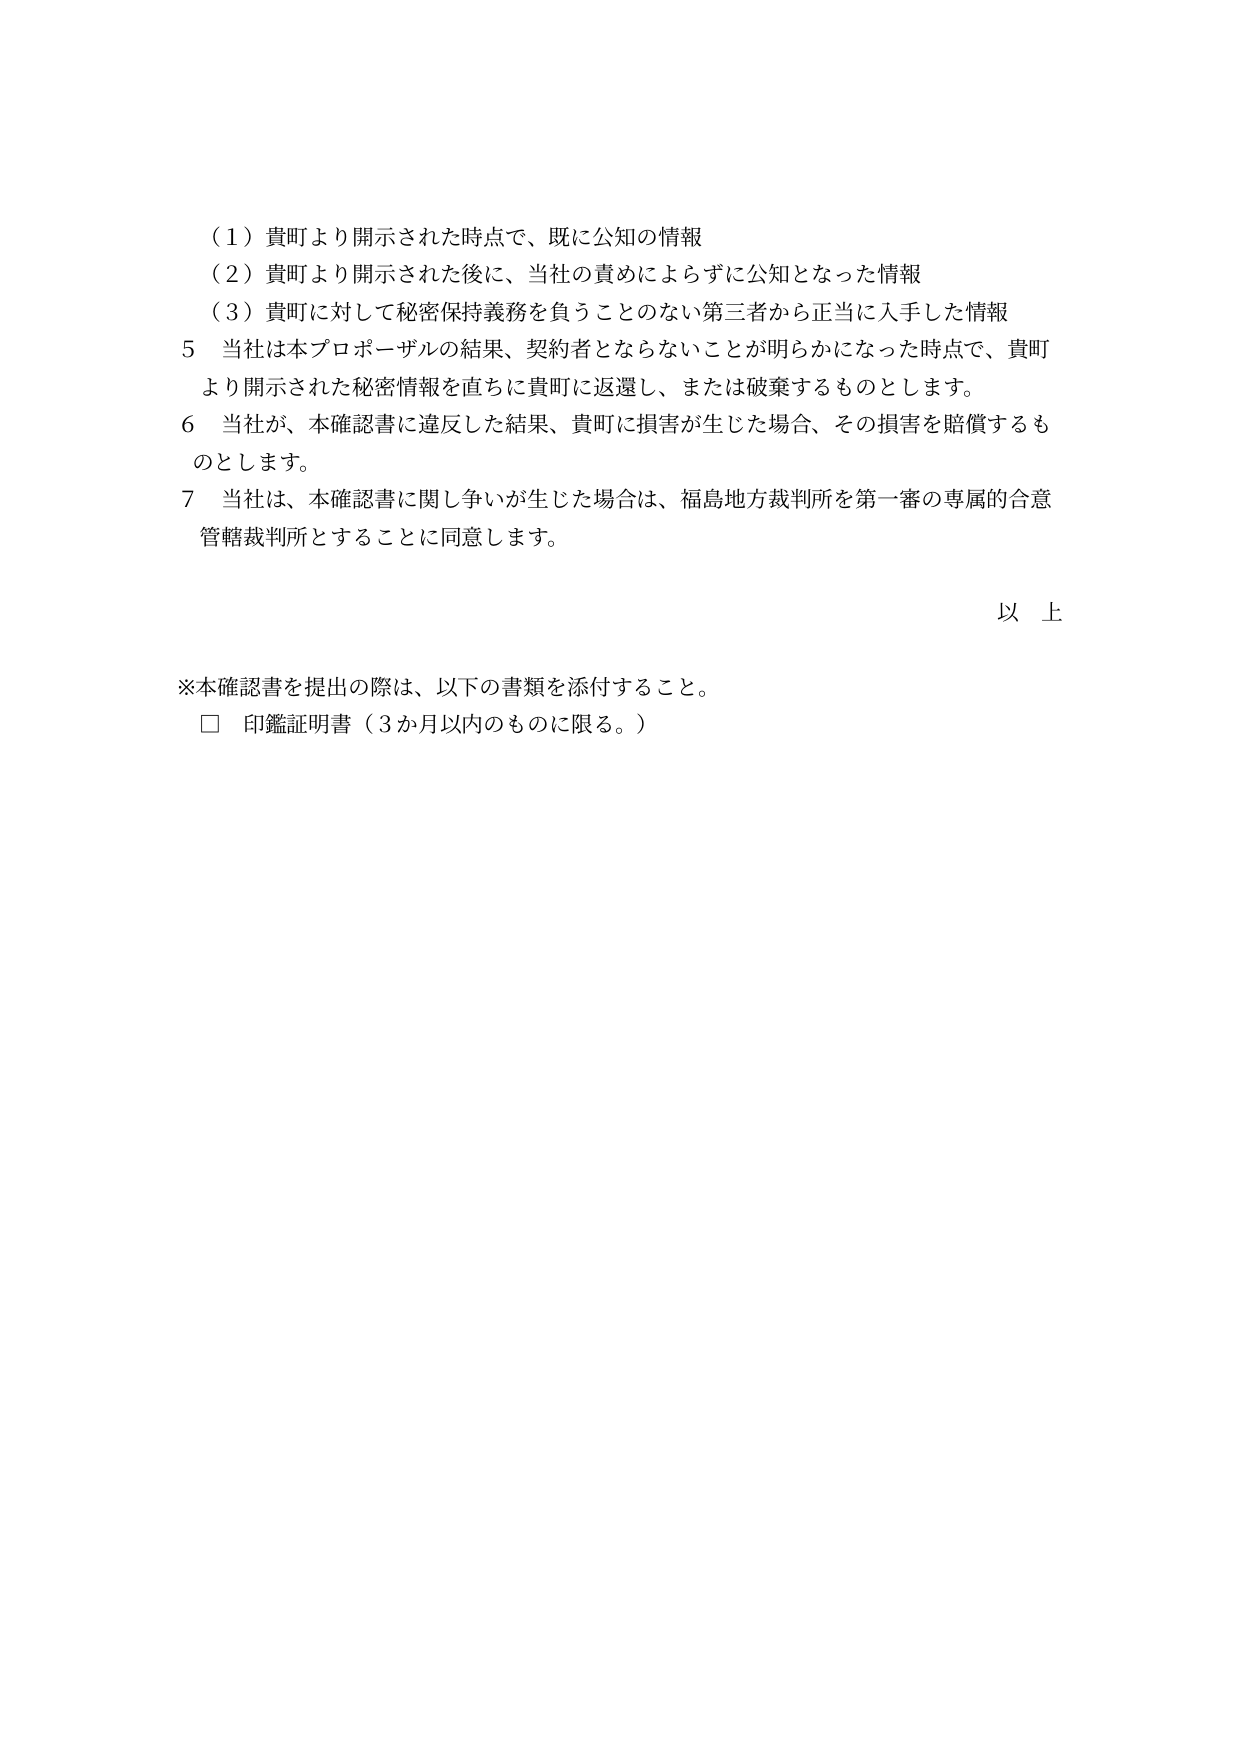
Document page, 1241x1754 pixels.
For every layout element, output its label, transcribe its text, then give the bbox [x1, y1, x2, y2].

text 以 上 [177, 592, 1063, 629]
text （３）貴町に対して秘密保持義務を負うことのない第三者から正当に入手した情報 [199, 292, 1063, 329]
text ７ 当社は、本確認書に関し争いが生じた場合は、福島地方裁判所を第一審の専属的合意管轄裁判所とすることに同意します。 [177, 479, 1063, 554]
text （２）貴町より開示された後に、当社の責めによらずに公知となった情報 [199, 254, 1063, 292]
text ６ 当社が、本確認書に違反した結果、貴町に損害が生じた場合、その損害を賠償するものとします。 [177, 404, 1063, 479]
text ５ 当社は本プロポーザルの結果、契約者とならないことが明らかになった時点で、貴町より開示された秘密情報を直ちに貴町に返還し、または破棄するものとします。 [177, 329, 1063, 404]
text □ 印鑑証明書（３か月以内のものに限る。） [177, 704, 1063, 742]
text ※本確認書を提出の際は、以下の書類を添付すること。 [177, 667, 1063, 704]
text （１）貴町より開示された時点で、既に公知の情報 [199, 217, 1063, 254]
